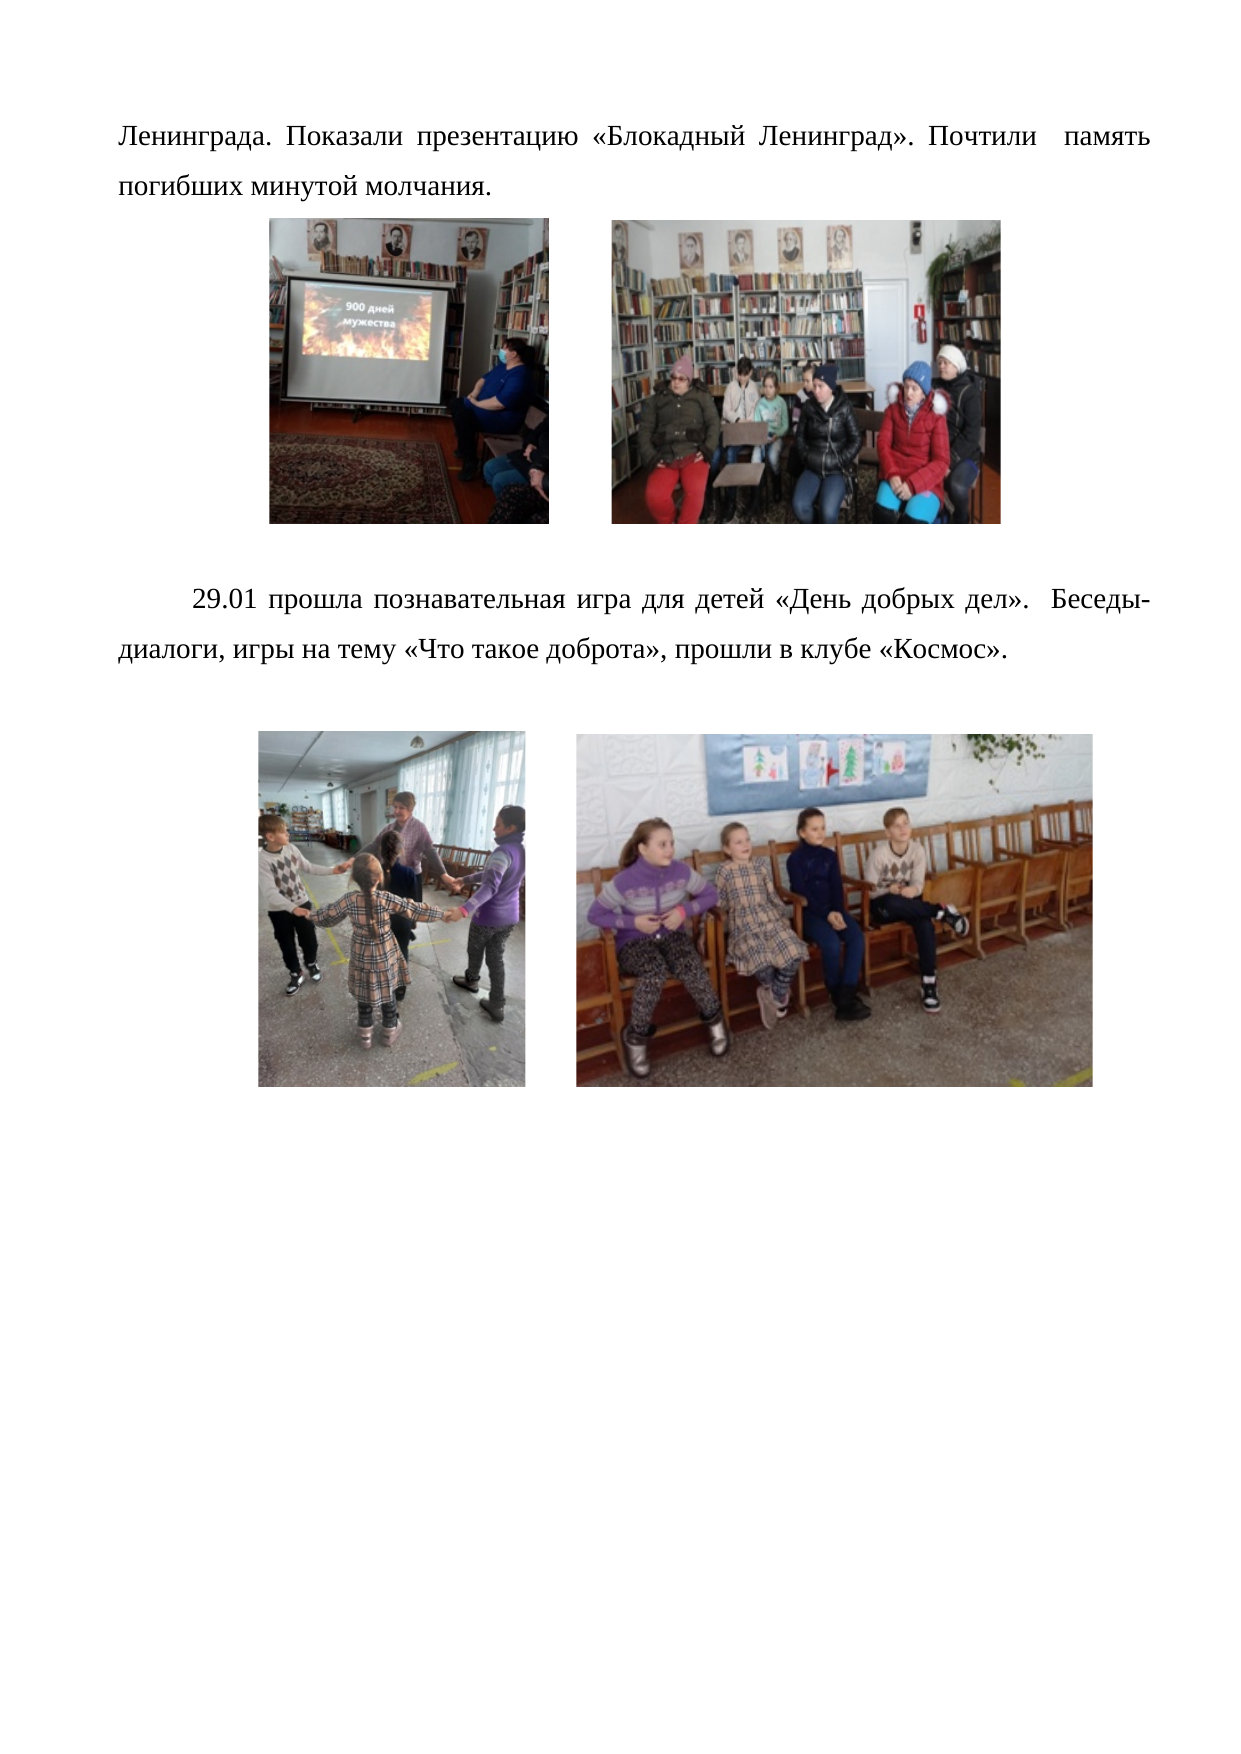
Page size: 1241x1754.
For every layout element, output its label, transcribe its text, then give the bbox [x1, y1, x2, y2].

picture [258, 731, 526, 1087]
text 29.01 прошла познавательная игра для детей «День добрых дел». Беседы-диалоги, игры на тему «Что такое доброта», прошли в клубе «Космос». [118, 581, 1152, 665]
picture [269, 218, 549, 524]
picture [576, 734, 1093, 1087]
picture [611, 220, 1001, 524]
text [118, 118, 1152, 202]
